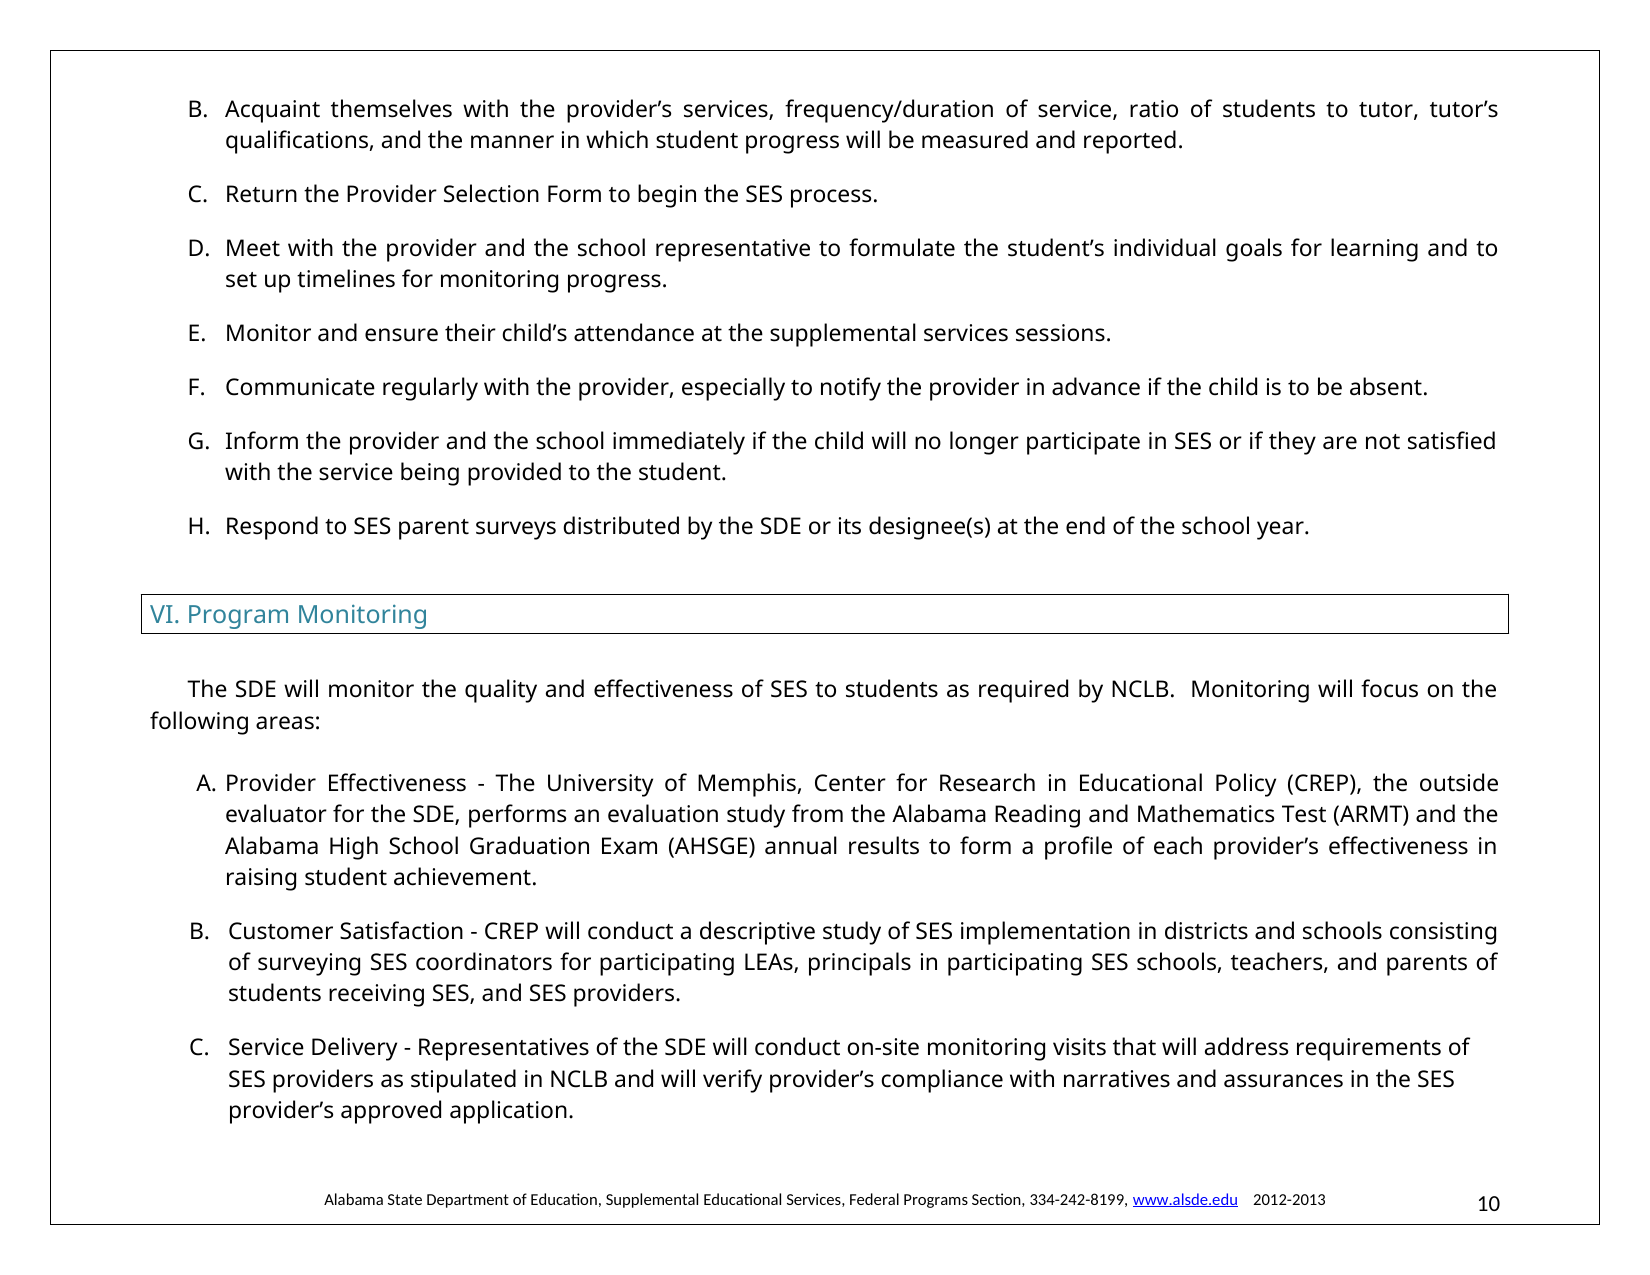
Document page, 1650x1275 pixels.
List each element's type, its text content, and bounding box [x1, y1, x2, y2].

list Respond to SES parent surveys distributed by the SDE or its designee(s) at the end of the school year. [187, 510, 1500, 541]
list Service Delivery - Representatives of the SDE will conduct on-site monitoring visits that will address requirements of SES providers as stipulated in NCLB and will verify provider’s compliance with narratives and assurances in the SES provider’s approved application. [189, 1031, 1500, 1125]
list Meet with the provider and the school representative to formulate the student’s individual goals for learning and to set up timelines for monitoring progress. [187, 232, 1500, 294]
list Monitor and ensure their child’s attendance at the supplemental services sessions. [187, 317, 1500, 348]
text A. Provider Effectiveness - The University of Memphis, Center for Research in Educational Policy (CREP), the outside evaluator for the SDE, performs an evaluation study from the Alabama Reading and Mathematics Test (ARMT) and the Alabama High School Graduation Exam (AHSGE) annual results to form a profile of each provider’s effectiveness in raising student achievement. [196, 767, 1500, 892]
list Return the Provider Selection Form to begin the SES process. [187, 178, 1500, 209]
list Inform the provider and the school immediately if the child will no longer participate in SES or if they are not satisfied with the service being provided to the student. [187, 425, 1500, 487]
list Acquaint themselves with the provider’s services, frequency/duration of service, ratio of students to tutor, tutor’s qualifications, and the manner in which student progress will be measured and reported. [187, 93, 1500, 155]
list Customer Satisfaction - CREP will conduct a descriptive study of SES implementation in districts and schools consisting of surveying SES coordinators for participating LEAs, principals in participating SES schools, teachers, and parents of students receiving SES, and SES providers. [189, 915, 1500, 1008]
list Communicate regularly with the provider, especially to notify the provider in advance if the child is to be absent. [187, 371, 1500, 402]
subtitle VI. Program Monitoring [142, 595, 1508, 633]
text The SDE will monitor the quality and effectiveness of SES to students as required by NCLB. Monitoring will focus on the following areas: [150, 673, 1500, 736]
